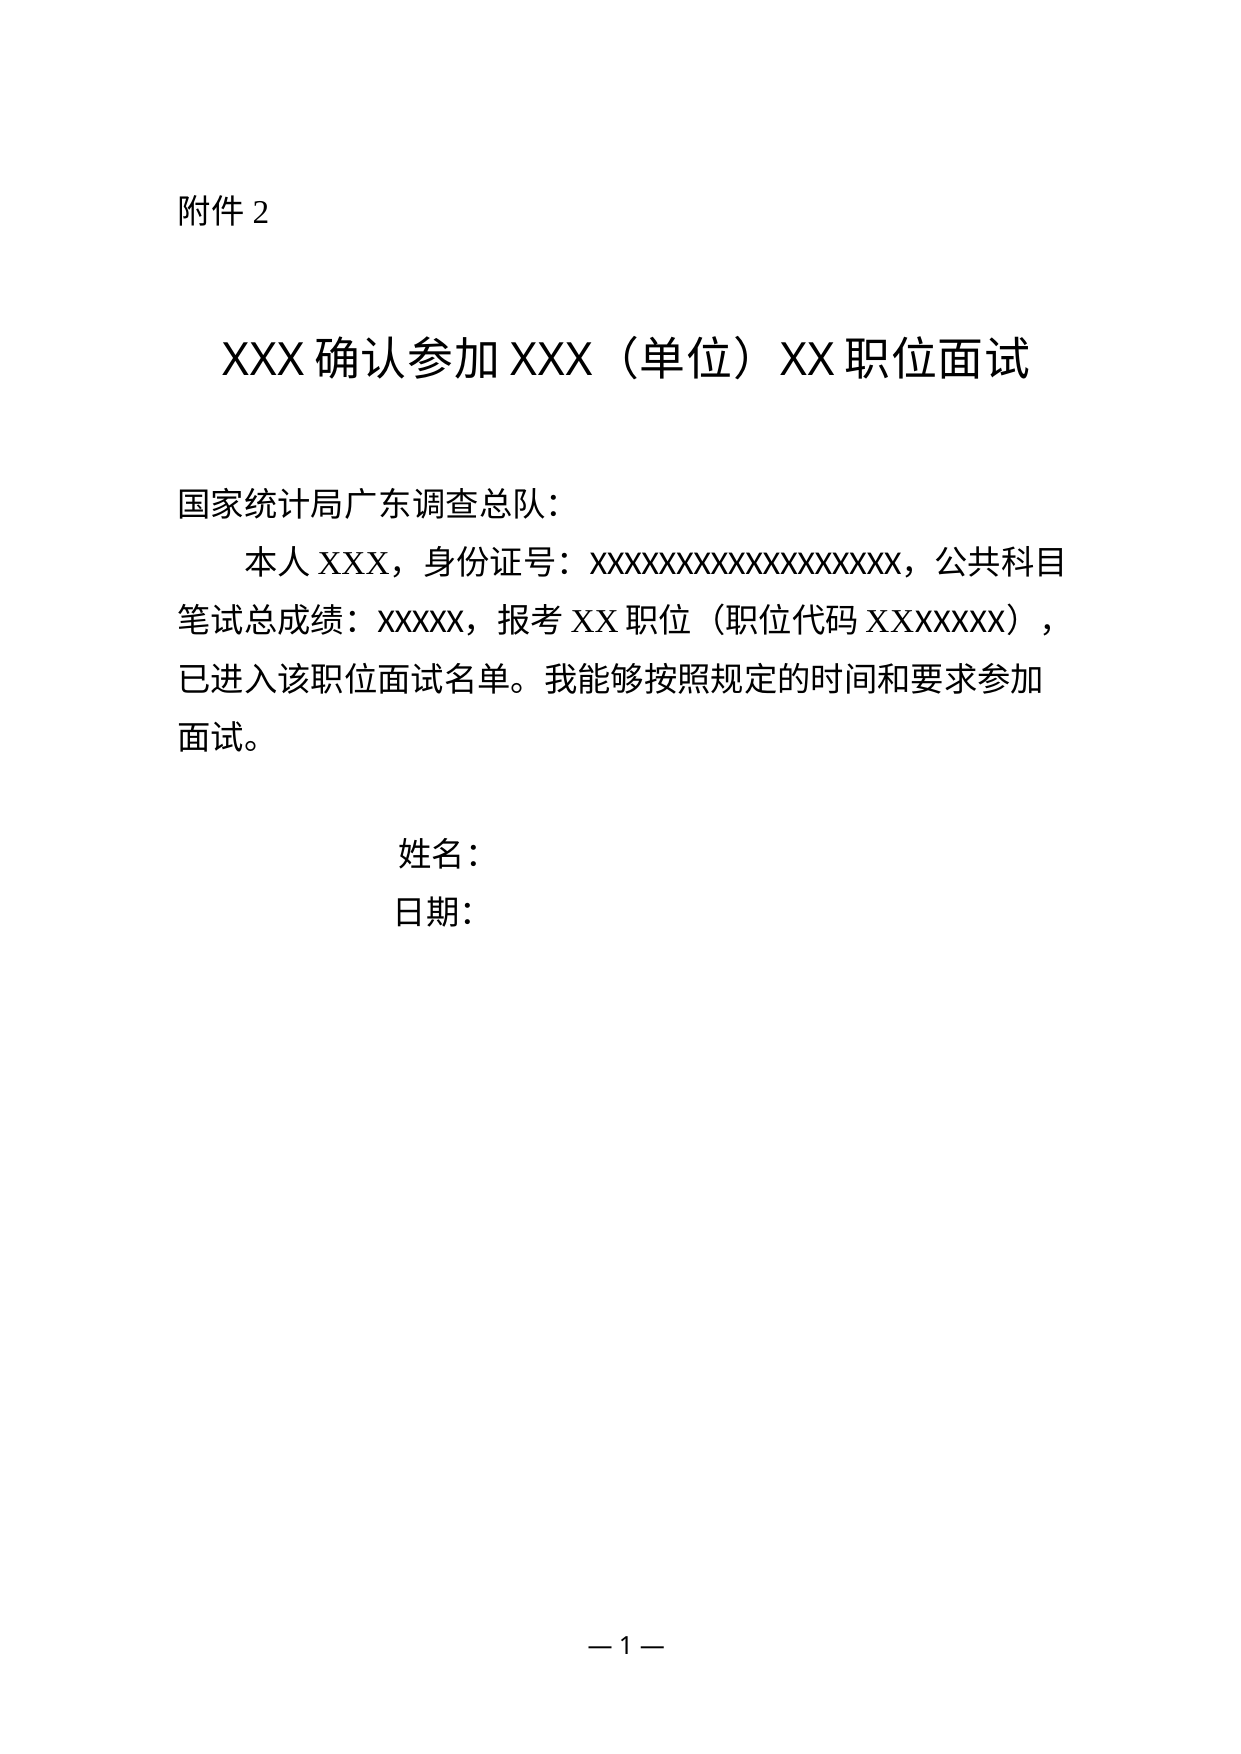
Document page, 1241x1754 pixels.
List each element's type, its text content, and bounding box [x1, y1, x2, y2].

text XXX确认参加XXX（单位）XX职位面试 [177, 307, 1075, 404]
text 姓名： [177, 819, 1075, 878]
text 日期： [177, 878, 1075, 936]
text 国家统计局广东调查总队： [177, 469, 1075, 528]
text 附件2 [177, 177, 1075, 242]
text 本人XXX，身份证号：XXXXXXXXXXXXXXXXXX，公共科目笔试总成绩：XXXXX，报考XX职位（职位代码XXXXXXX），已进入该职位面试名单。我能够按照规定的时间和要求参加面试。 [177, 528, 1075, 761]
